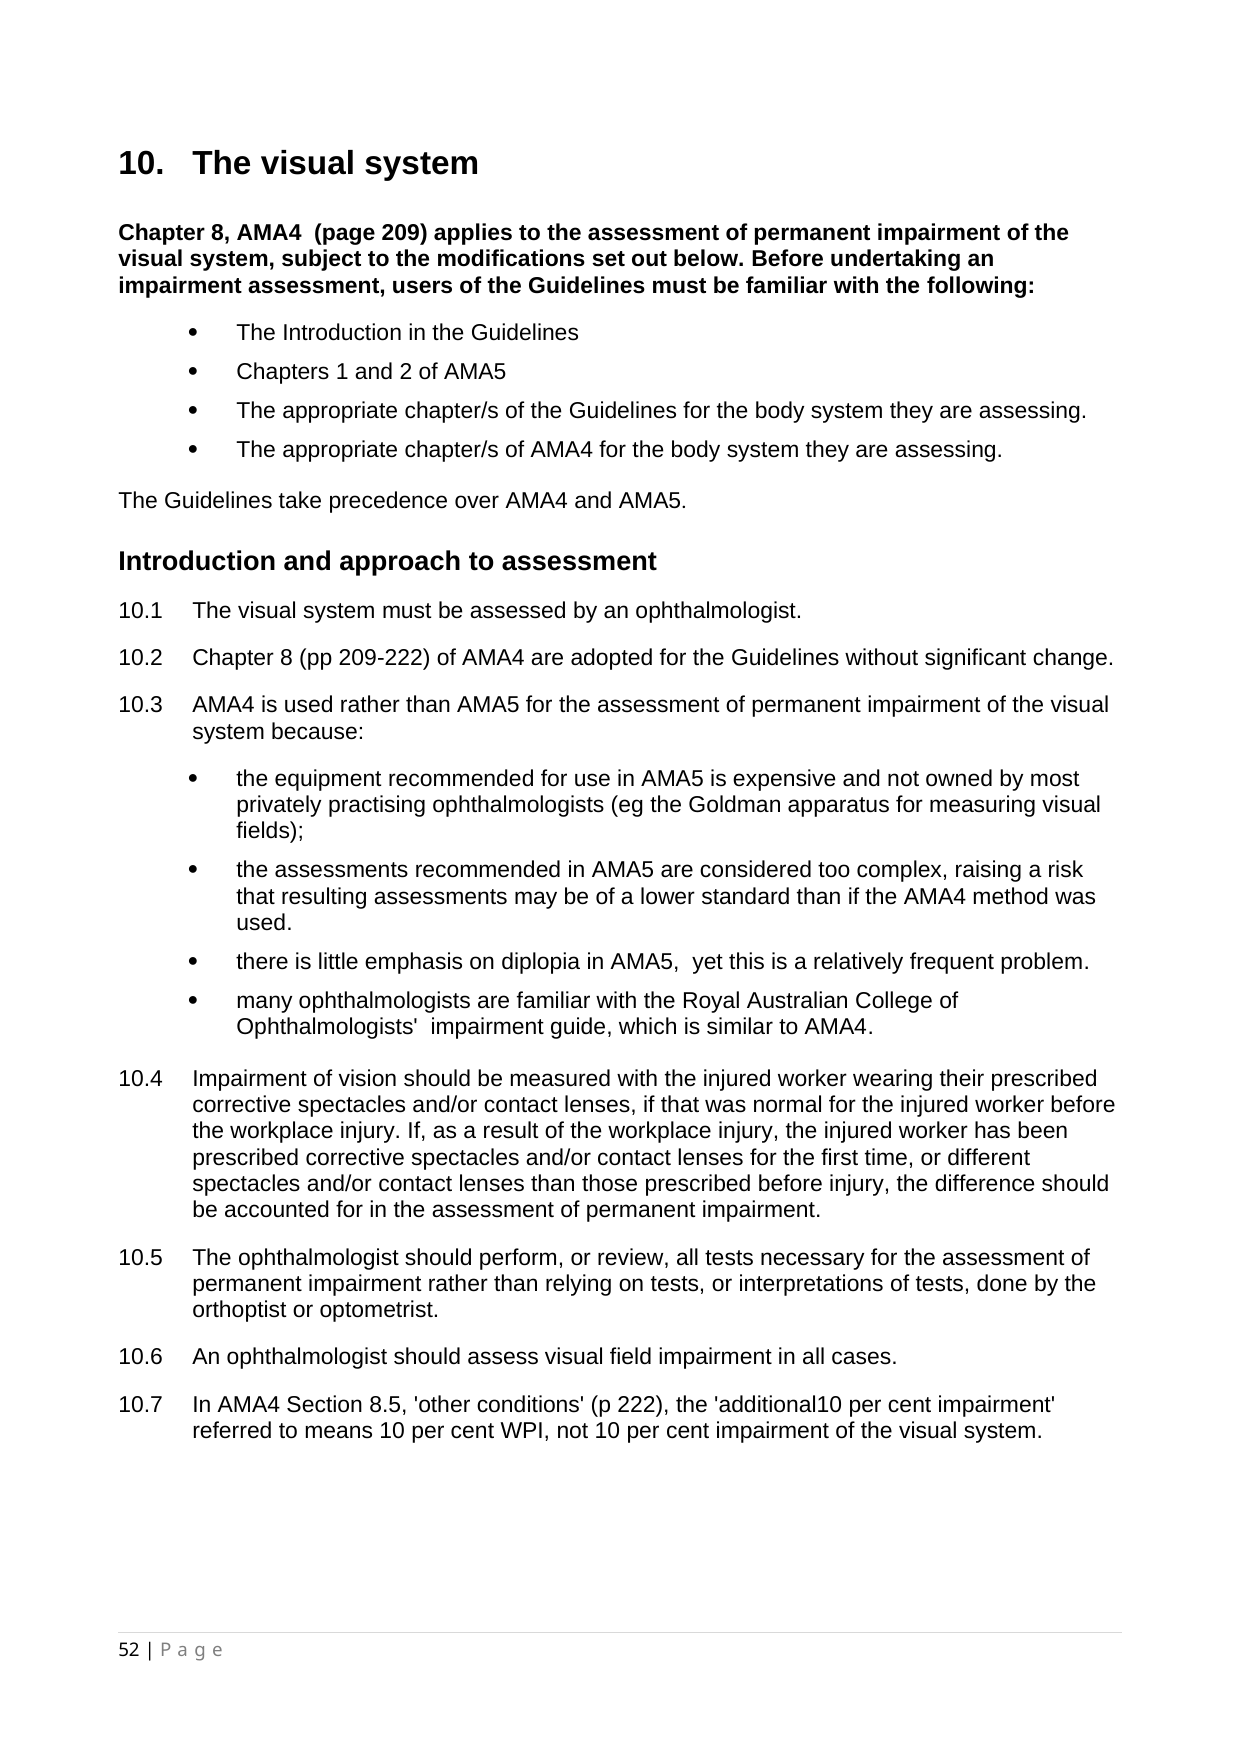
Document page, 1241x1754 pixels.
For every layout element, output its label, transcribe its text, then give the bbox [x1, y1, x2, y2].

text The appropriate chapter/s of AMA4 for the body system they are assessing. [189, 436, 1122, 462]
text The visual system must be assessed by an ophthalmologist. [118, 597, 1122, 623]
text there is little emphasis on diplopia in AMA5, yet this is a relatively frequent problem. [189, 948, 1122, 974]
text The ophthalmologist should perform, or review, all tests necessary for the assessment of permanent impairment rather than relying on tests, or interpretations of tests, done by the orthoptist or optometrist. [118, 1243, 1122, 1322]
text In AMA4 Section 8.5, 'other conditions' (p 222), the 'additional10 per cent impairment' referred to means 10 per cent WPI, not 10 per cent impairment of the visual system. [118, 1391, 1122, 1443]
text many ophthalmologists are familiar with the Royal Australian College of Ophthalmologists' impairment guide, which is similar to AMA4. [189, 987, 1122, 1039]
list Chapter 8, AMA4 (page 209) applies to the assessment of permanent impairment of the visual system, subject to the modifications set out below. Before undertaking an impairment assessment, users of the Guidelines must be familiar with the following: [118, 219, 1122, 298]
subtitle The visual system [118, 143, 1122, 182]
text The appropriate chapter/s of the Guidelines for the body system they are assessing. [189, 397, 1122, 423]
text AMA4 is used rather than AMA5 for the assessment of permanent impairment of the visual system because: [118, 691, 1122, 744]
subtitle Introduction and approach to assessment [118, 545, 1122, 576]
text The Introduction in the Guidelines [189, 319, 1122, 345]
text An ophthalmologist should assess visual field impairment in all cases. [118, 1343, 1122, 1370]
text Chapters 1 and 2 of AMA5 [189, 358, 1122, 384]
text the assessments recommended in AMA5 are considered too complex, raising a risk that resulting assessments may be of a lower standard than if the AMA4 method was used. [189, 856, 1122, 935]
list The Guidelines take precedence over AMA4 and AMA5. [118, 487, 1122, 513]
text the equipment recommended for use in AMA5 is expensive and not owned by most privately practising ophthalmologists (eg the Goldman apparatus for measuring visual fields); [189, 765, 1122, 844]
text Chapter 8 (pp 209-222) of AMA4 are adopted for the Guidelines without significant change. [118, 644, 1122, 670]
text Impairment of vision should be measured with the injured worker wearing their prescribed corrective spectacles and/or contact lenses, if that was normal for the injured worker before the workplace injury. If, as a result of the workplace injury, the injured worker has been prescribed corrective spectacles and/or contact lenses for the first time, or different spectacles and/or contact lenses than those prescribed before injury, the difference should be accounted for in the assessment of permanent impairment. [118, 1064, 1122, 1223]
